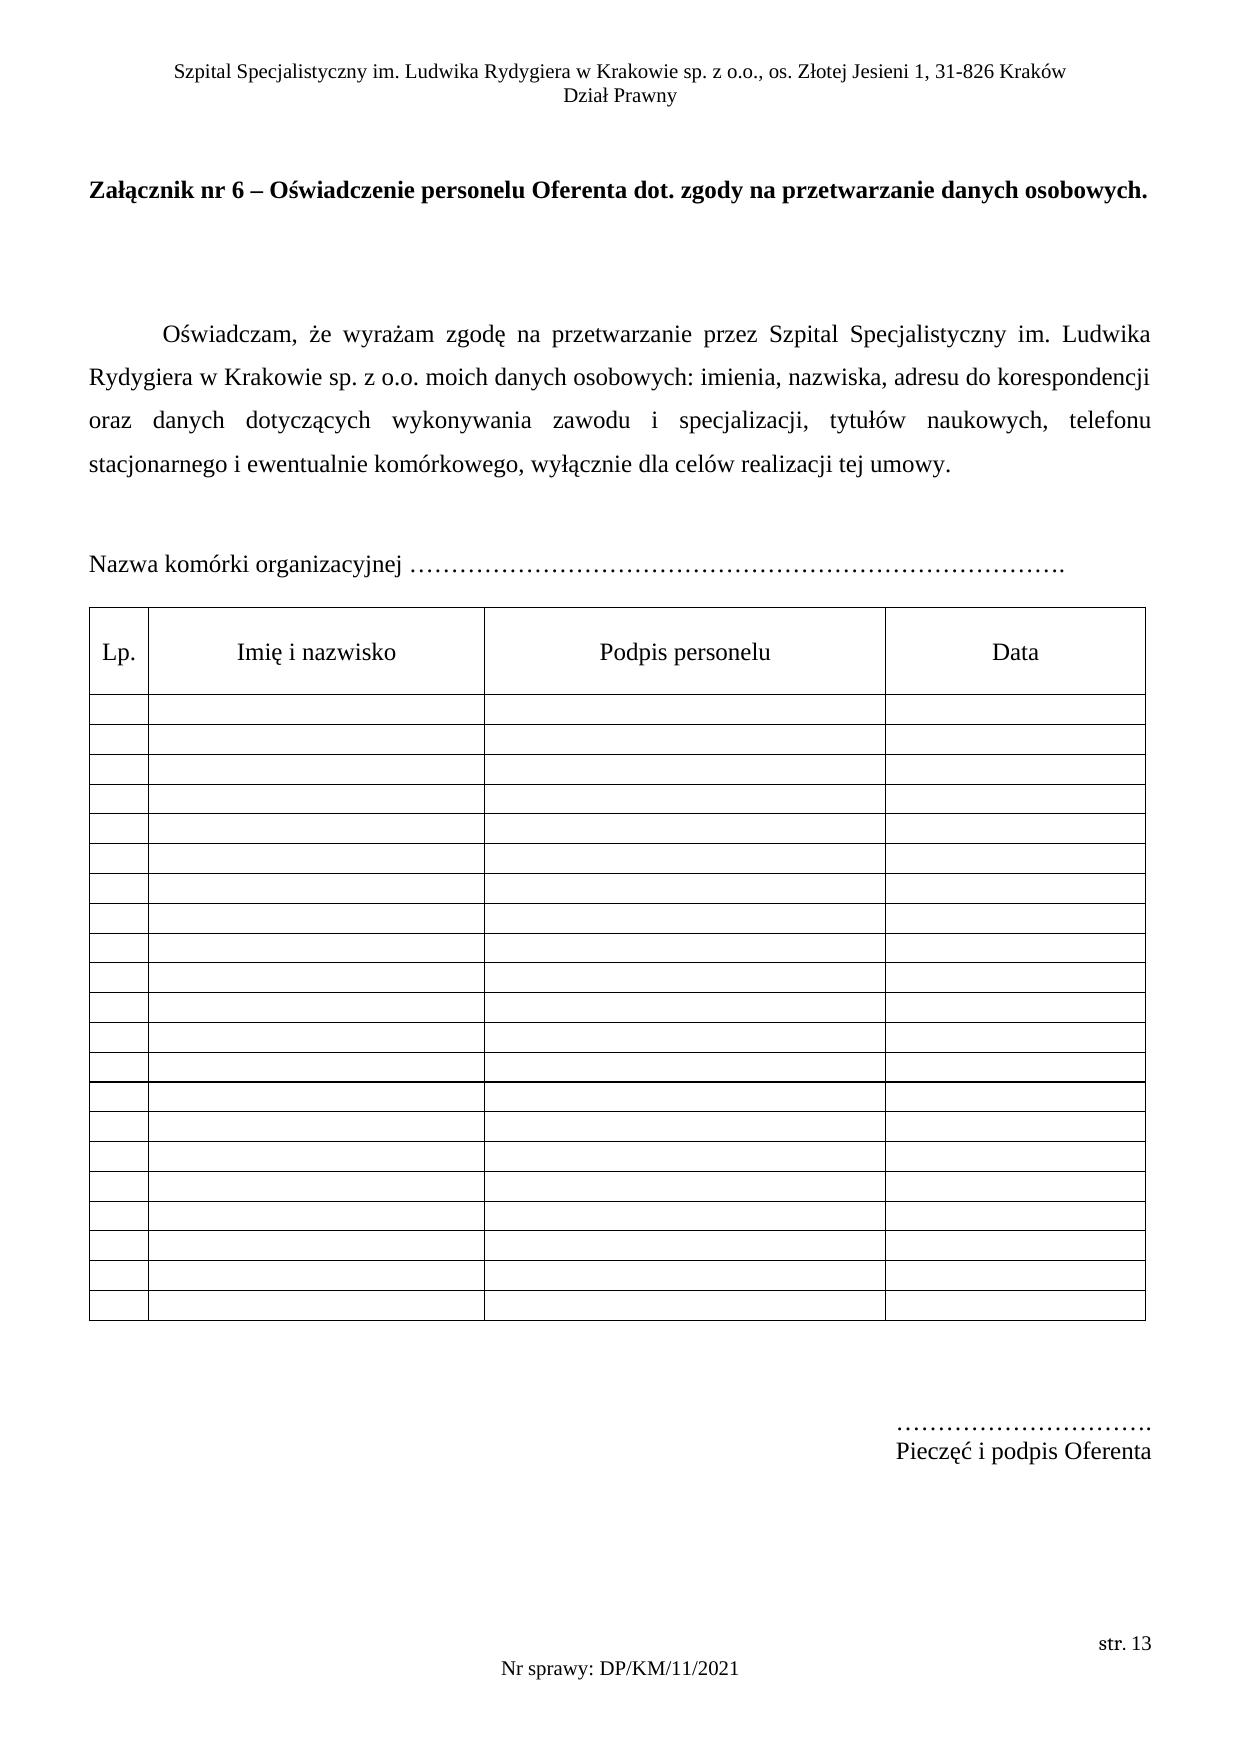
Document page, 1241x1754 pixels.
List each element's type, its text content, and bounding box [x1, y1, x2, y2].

table_cell [485, 904, 885, 932]
table_cell [90, 725, 148, 754]
table_cell [886, 1172, 1145, 1201]
table_header Podpis personelu [485, 608, 885, 694]
table_cell [149, 904, 484, 932]
table_cell [90, 695, 148, 724]
table_cell [149, 993, 484, 1022]
table_cell [485, 1053, 885, 1081]
table_cell [149, 725, 484, 754]
table_cell [90, 1053, 148, 1081]
table_cell [149, 1142, 484, 1171]
table_cell [90, 1172, 148, 1201]
table_cell [149, 1261, 484, 1290]
table_cell [90, 1142, 148, 1171]
table_cell [886, 1142, 1145, 1171]
table_cell [886, 844, 1145, 873]
table_cell [886, 1053, 1145, 1081]
text Załącznik nr 6 – Oświadczenie personelu Oferenta dot. zgody na przetwarzanie danych osobowych. [89, 176, 1152, 204]
table_cell [886, 1083, 1145, 1111]
table_cell [886, 1202, 1145, 1230]
table_cell [149, 1023, 484, 1052]
table_cell [485, 695, 885, 724]
table_cell [886, 1023, 1145, 1052]
table_cell [886, 874, 1145, 903]
table_cell [90, 904, 148, 932]
text Oświadczam, że wyrażam zgodę na przetwarzanie przez Szpital Specjalistyczny im. Ludwika Rydygiera w Krakowie sp. z o.o. moich danych osobowych: imienia, nazwiska, adresu do korespondencji oraz danych dotyczących wykonywania zawodu i specjalizacji, tytułów naukowych, telefonu stacjonarnego i ewentualnie komórkowego, wyłącznie dla celów realizacji tej umowy. [89, 319, 1152, 477]
table_cell [90, 993, 148, 1022]
table_cell [485, 1172, 885, 1201]
table_cell [886, 993, 1145, 1022]
table_cell [886, 1261, 1145, 1290]
text Pieczęć i podpis Oferenta [752, 1436, 1152, 1464]
table_cell [149, 963, 484, 992]
table_cell [149, 1112, 484, 1141]
table_cell [90, 1291, 148, 1320]
table_cell [149, 755, 484, 783]
table_cell [90, 1083, 148, 1111]
table_cell [90, 1023, 148, 1052]
table_cell [90, 874, 148, 903]
table_cell [485, 1023, 885, 1052]
table_cell [90, 934, 148, 962]
table_cell [886, 1291, 1145, 1320]
table_cell [149, 1053, 484, 1081]
table_cell [886, 755, 1145, 783]
table_cell [149, 785, 484, 813]
table_cell [90, 1261, 148, 1290]
table_cell [886, 1112, 1145, 1141]
table_cell [149, 1291, 484, 1320]
table_cell [886, 725, 1145, 754]
table_cell [149, 1172, 484, 1201]
table_cell [485, 1261, 885, 1290]
table_cell [886, 695, 1145, 724]
table_cell [485, 993, 885, 1022]
table_cell [90, 1202, 148, 1230]
table_cell [485, 785, 885, 813]
table_cell [485, 963, 885, 992]
table_cell [485, 1202, 885, 1230]
table_cell [485, 934, 885, 962]
table_cell [485, 814, 885, 843]
table_cell [485, 1112, 885, 1141]
table_cell [485, 1291, 885, 1320]
table_cell [886, 814, 1145, 843]
table_header Data [886, 608, 1145, 694]
table_cell [886, 1231, 1145, 1260]
table_cell [90, 1112, 148, 1141]
text …………………………. [89, 1407, 1152, 1436]
table_header Lp. [90, 608, 148, 694]
table_cell [149, 695, 484, 724]
table_cell [149, 934, 484, 962]
table_cell [90, 963, 148, 992]
table_cell [485, 874, 885, 903]
table_cell [485, 1142, 885, 1171]
table_cell [149, 814, 484, 843]
table_cell [149, 1231, 484, 1260]
table_cell [485, 1231, 885, 1260]
table_cell [485, 1083, 885, 1111]
table_header Imię i nazwisko [149, 608, 484, 694]
table_cell [886, 963, 1145, 992]
text Nazwa komórki organizacyjnej ……………………………………………………………………. [89, 549, 1152, 578]
table_cell [149, 874, 484, 903]
table_cell [90, 785, 148, 813]
table_cell [149, 1202, 484, 1230]
table_cell [149, 844, 484, 873]
table_cell [90, 755, 148, 783]
table_cell [485, 844, 885, 873]
table_cell [886, 785, 1145, 813]
table_cell [886, 904, 1145, 932]
table_cell [886, 934, 1145, 962]
table_cell [90, 1231, 148, 1260]
table_cell [149, 1083, 484, 1111]
table_cell [90, 814, 148, 843]
table_cell [485, 725, 885, 754]
table_cell [485, 755, 885, 783]
table_cell [90, 844, 148, 873]
